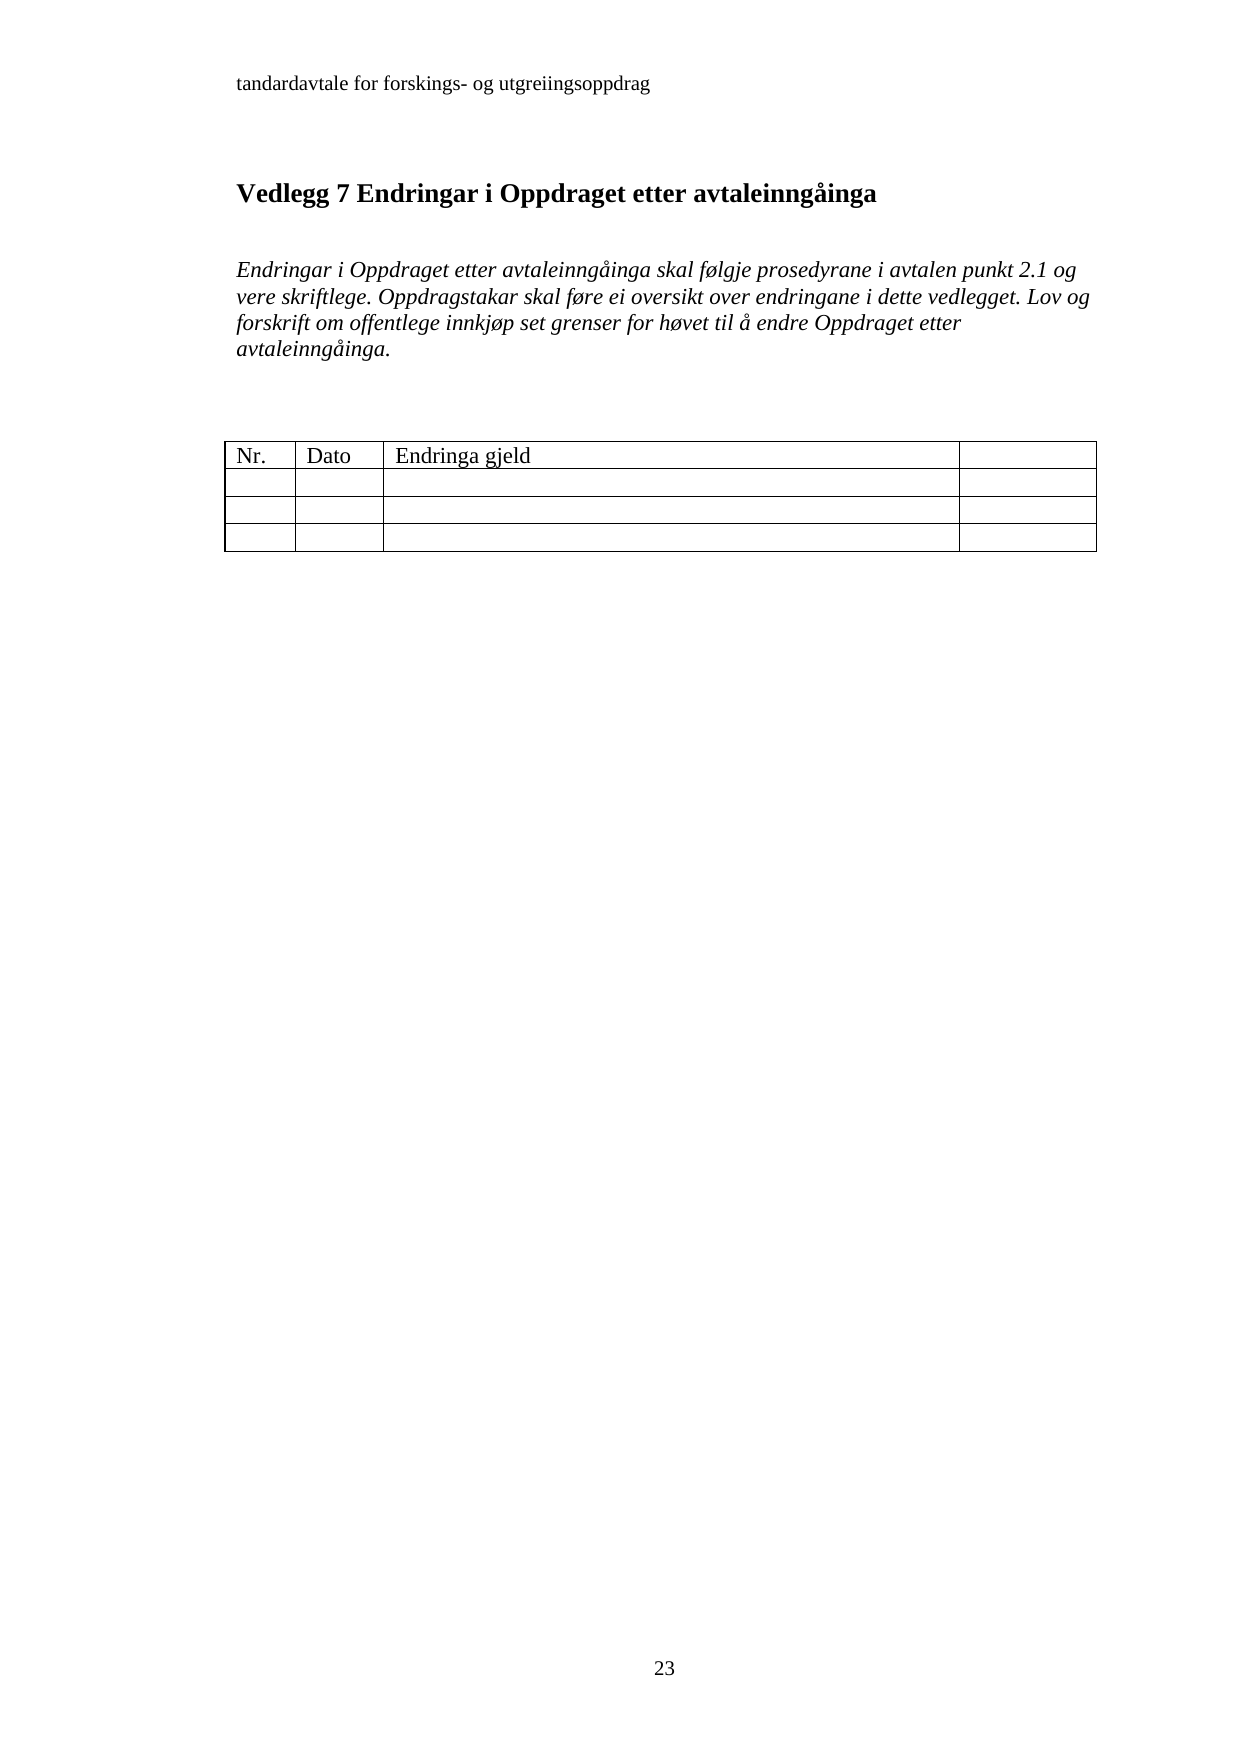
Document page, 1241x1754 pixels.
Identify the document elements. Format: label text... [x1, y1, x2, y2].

table_cell [226, 524, 295, 551]
table_cell [384, 524, 959, 551]
table_cell [226, 469, 295, 496]
table_cell [960, 524, 1096, 551]
table_cell [226, 497, 295, 523]
table_cell [384, 469, 959, 496]
table_header Endringa gjeld [384, 442, 959, 468]
text Vedlegg 7 Endringar i Oppdraget etter avtaleinngåinga [236, 177, 1092, 208]
table_header [960, 442, 1096, 468]
table_cell [296, 524, 383, 551]
table_cell [960, 497, 1096, 523]
table_header Nr. [226, 442, 295, 468]
text Endringar i Oppdraget etter avtaleinngåinga skal følgje prosedyrane i avtalen punkt 2.1 og vere skriftlege. Oppdragstakar skal føre ei oversikt over endringane i dette vedlegget. Lov og forskrift om offentlege innkjøp set grenser for høvet til å endre Oppdraget etter avtaleinngåinga. [236, 256, 1092, 362]
table_cell [384, 497, 959, 523]
table_cell [296, 469, 383, 496]
table_cell [296, 497, 383, 523]
table_cell [960, 469, 1096, 496]
table_header Dato [296, 442, 383, 468]
